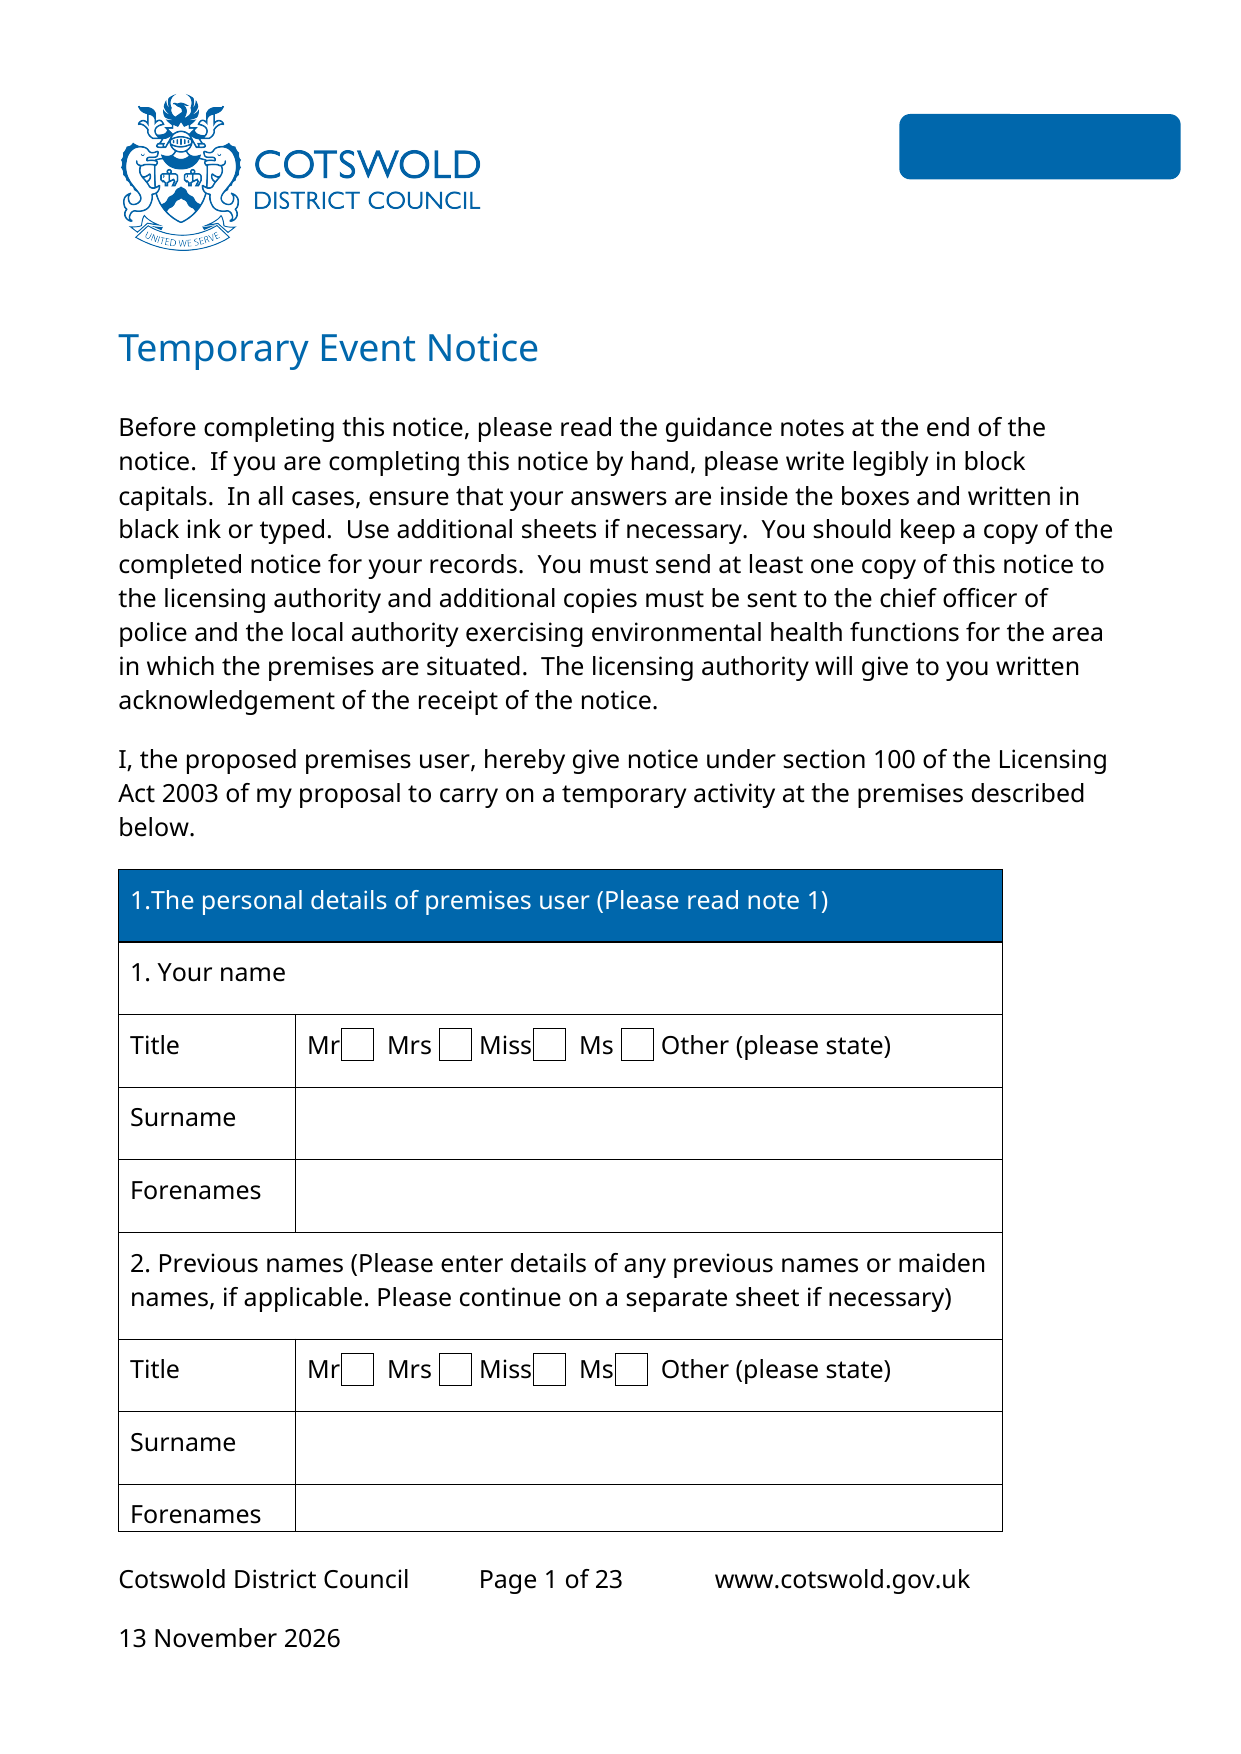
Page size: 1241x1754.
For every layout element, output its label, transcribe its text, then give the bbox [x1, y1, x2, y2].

table_cell Surname [119, 1412, 295, 1484]
table_cell Forenames [119, 1485, 295, 1531]
subtitle Temporary Event Notice [118, 321, 1122, 372]
table_cell 1. Your name [119, 943, 1002, 1014]
table_cell 2. Previous names (Please enter details of any previous names or maiden names, if applicable. Please continue on a separate sheet if necessary) [119, 1233, 1002, 1338]
table_cell Title [119, 1015, 295, 1087]
table_cell Forenames [119, 1160, 295, 1232]
table_cell Mr Mrs Miss Ms Other (please state) [296, 1015, 1002, 1087]
table_cell [296, 1160, 1002, 1232]
table_cell [296, 1485, 1002, 1531]
table_header 1.The personal details of premises user (Please read note 1) [119, 870, 1002, 941]
text I, the proposed premises user, hereby give notice under section 100 of the Licensing Act 2003 of my proposal to carry on a temporary activity at the premises described below. [118, 742, 1122, 844]
table_cell Mr Mrs Miss Ms Other (please state) [296, 1340, 1002, 1411]
table_cell [296, 1412, 1002, 1484]
table_cell Title [119, 1340, 295, 1411]
text Before completing this notice, please read the guidance notes at the end of the notice. If you are completing this notice by hand, please write legibly in block capitals. In all cases, ensure that your answers are inside the boxes and written in black ink or typed. Use additional sheets if necessary. You should keep a copy of the completed notice for your records. You must send at least one copy of this notice to the licensing authority and additional copies must be sent to the chief officer of police and the local authority exercising environmental health functions for the area in which the premises are situated. The licensing authority will give to you written acknowledgement of the receipt of the notice. [118, 410, 1122, 717]
table_cell [296, 1088, 1002, 1159]
table_cell Surname [119, 1088, 295, 1159]
picture [118, 86, 526, 259]
